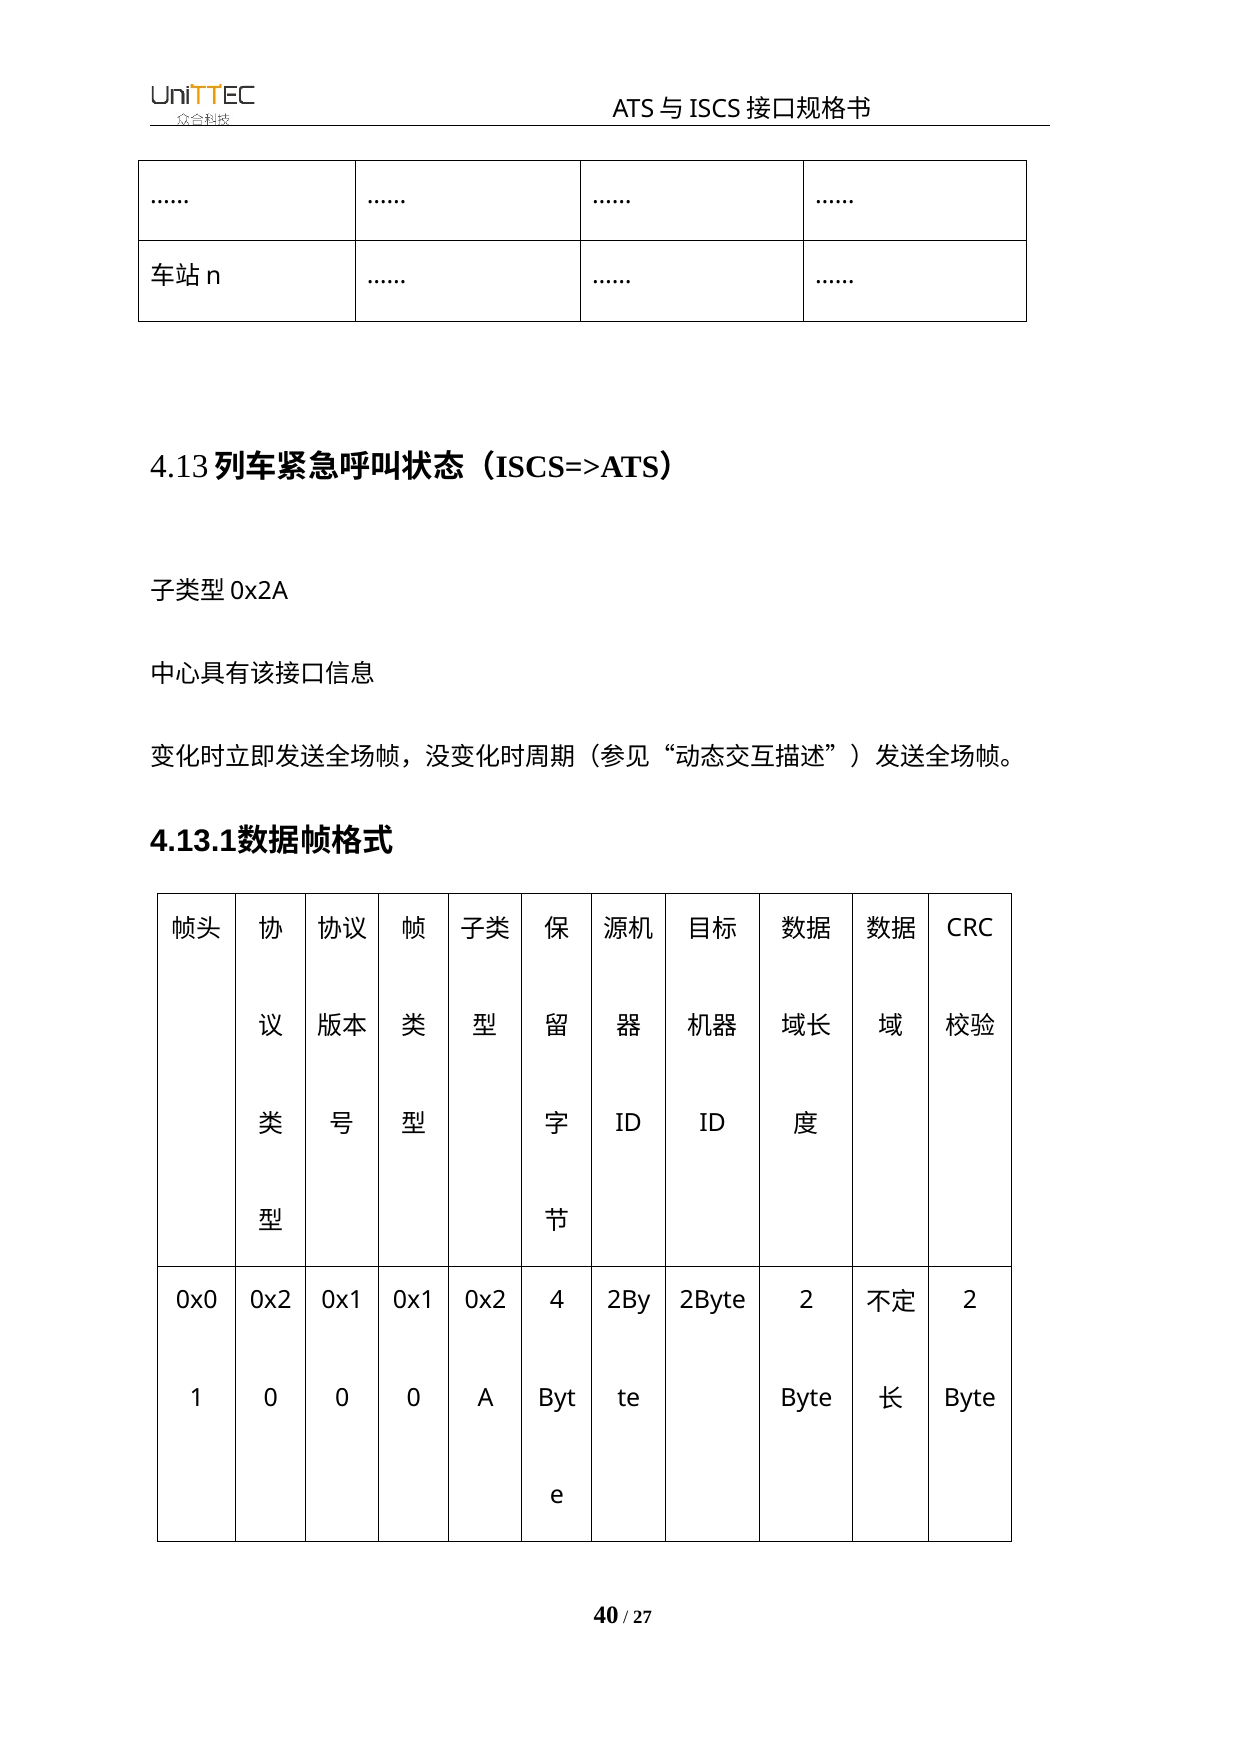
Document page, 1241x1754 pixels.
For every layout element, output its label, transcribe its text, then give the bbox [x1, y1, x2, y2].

table_header 子类型 [449, 894, 521, 1266]
table_cell …… [804, 161, 1026, 240]
table_cell …… [139, 161, 355, 240]
table_header 数据域 [853, 894, 928, 1266]
table_cell 2Byte [666, 1267, 759, 1541]
table_cell 0x2A [449, 1267, 521, 1541]
table_cell …… [356, 161, 580, 240]
table_header 帧头 [158, 894, 235, 1266]
table_header 目标机器ID [666, 894, 759, 1266]
table_cell 0x01 [158, 1267, 235, 1541]
table_header 协议版本号 [306, 894, 378, 1266]
table_cell …… [356, 241, 580, 321]
table_cell 0x20 [236, 1267, 305, 1541]
table_cell 车站 n [139, 241, 355, 321]
table_cell …… [581, 161, 803, 240]
table_header 保留字节 [522, 894, 591, 1266]
table_cell 不定长 [853, 1267, 928, 1541]
table_cell …… [581, 241, 803, 321]
table_cell 4 Byte [522, 1267, 591, 1541]
table_header 数据域长度 [760, 894, 852, 1266]
subtitle 列车紧急呼叫状态（ISCS=>ATS） [150, 431, 1090, 496]
table_cell …… [804, 241, 1026, 321]
table_cell 0x10 [306, 1267, 378, 1541]
picture [151, 84, 255, 125]
table_header CRC校验 [929, 894, 1011, 1266]
table_cell 2 Byte [929, 1267, 1011, 1541]
table_header 源机器ID [592, 894, 665, 1266]
table_cell 2Byte [592, 1267, 665, 1541]
text 中心具有该接口信息 [150, 639, 1090, 704]
table_header 协议类型 [236, 894, 305, 1266]
table_header 帧类型 [379, 894, 448, 1266]
text 变化时立即发送全场帧，没变化时周期（参见“动态交互描述”）发送全场帧。 [150, 722, 1090, 787]
table_cell 2 Byte [760, 1267, 852, 1541]
table_cell 0x10 [379, 1267, 448, 1541]
text 子类型0x2A [150, 556, 1090, 621]
text 数据帧格式 [150, 805, 1090, 870]
